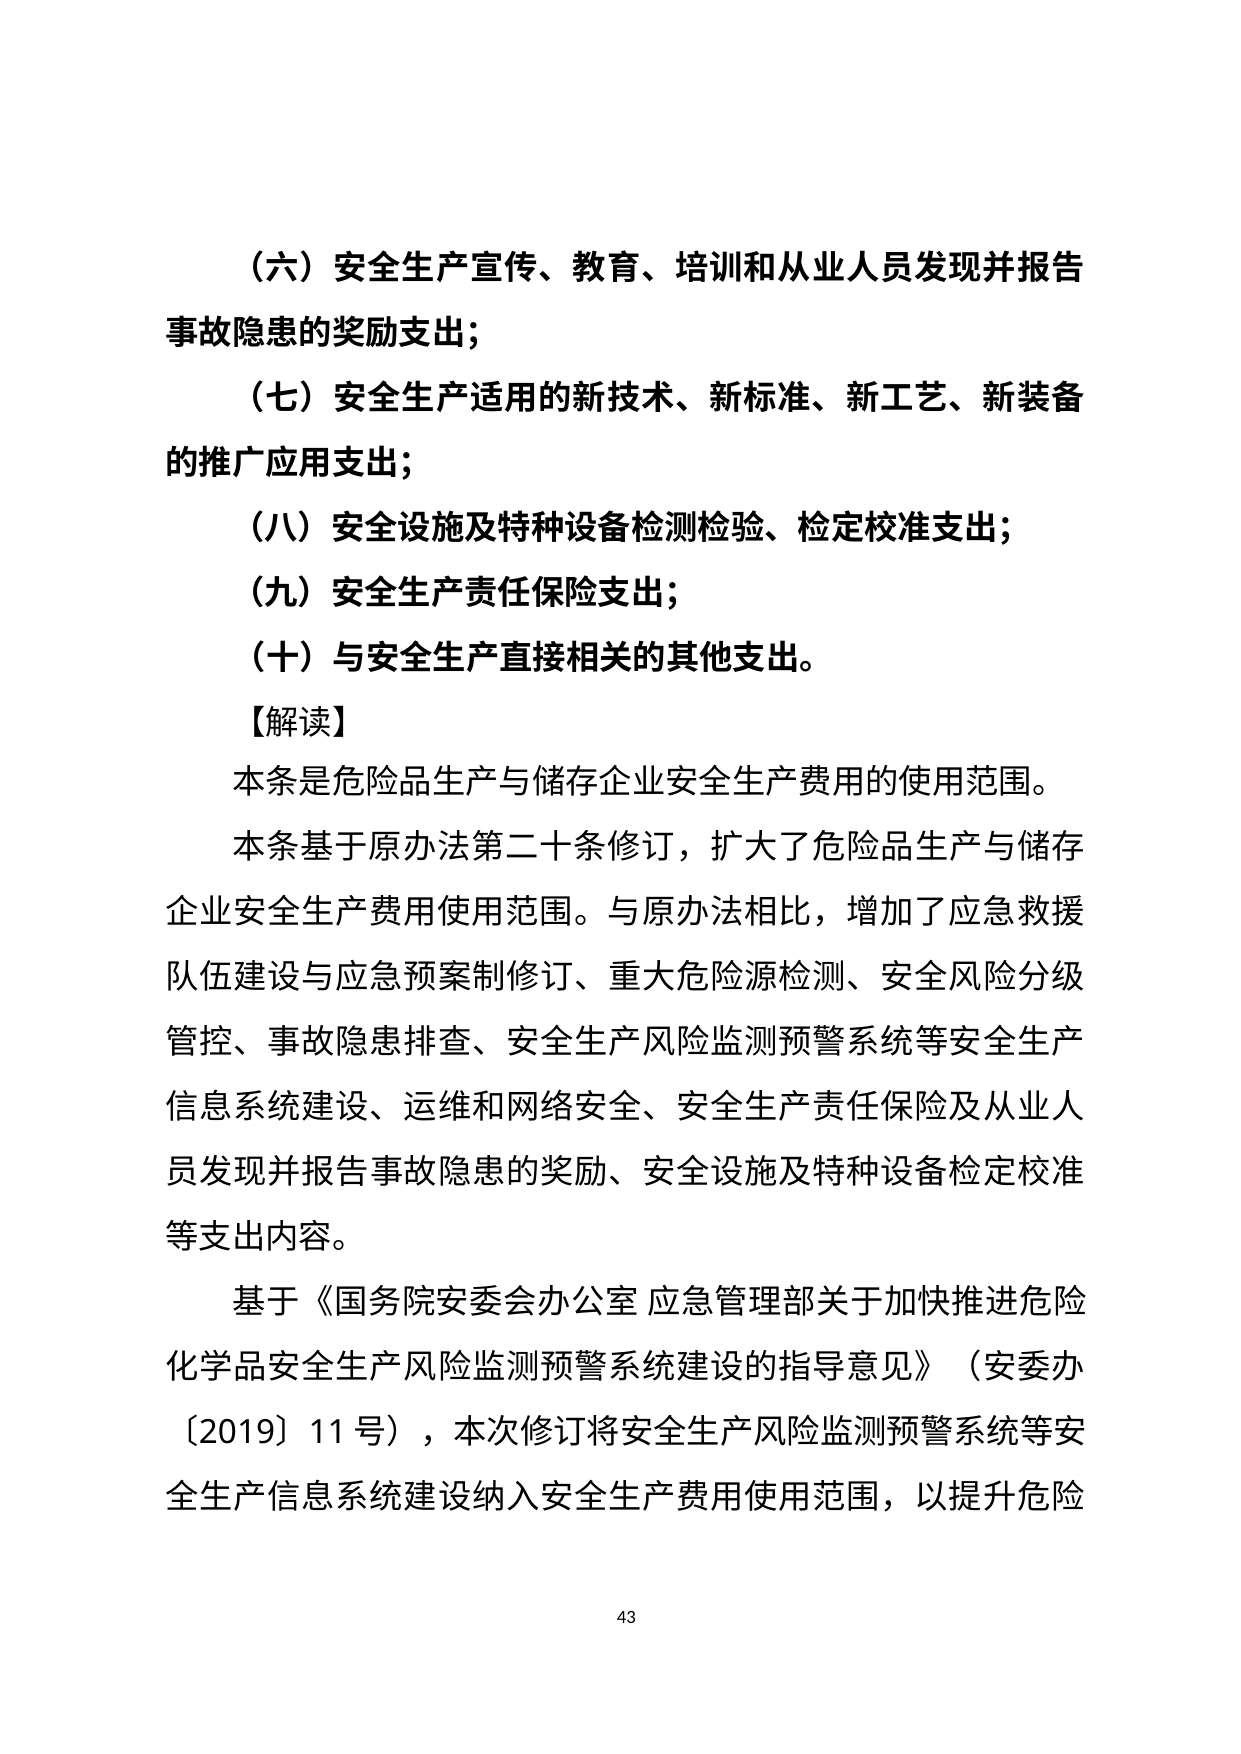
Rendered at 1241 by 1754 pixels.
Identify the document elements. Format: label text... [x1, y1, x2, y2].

text （十）与安全生产直接相关的其他支出。 [165, 623, 1087, 688]
text （七）安全生产适用的新技术、新标准、新工艺、新装备的推广应用支出； [165, 363, 1087, 493]
text （六）安全生产宣传、教育、培训和从业人员发现并报告事故隐患的奖励支出； [165, 233, 1087, 363]
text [165, 1266, 1087, 1526]
text （九）安全生产责任保险支出； [165, 558, 1087, 623]
text （八）安全设施及特种设备检测检验、检定校准支出； [165, 493, 1087, 558]
text 本条基于原办法第二十条修订，扩大了危险品生产与储存企业安全生产费用使用范围。与原办法相比，增加了应急救援队伍建设与应急预案制修订、重大危险源检测、安全风险分级管控、事故隐患排查、安全生产风险监测预警系统等安全生产信息系统建设、运维和网络安全、安全生产责任保险及从业人员发现并报告事故隐患的奖励、安全设施及特种设备检定校准等支出内容。 [165, 811, 1087, 1266]
text 本条是危险品生产与储存企业安全生产费用的使用范围。 [165, 746, 1087, 811]
text 【解读】 [165, 688, 1087, 746]
